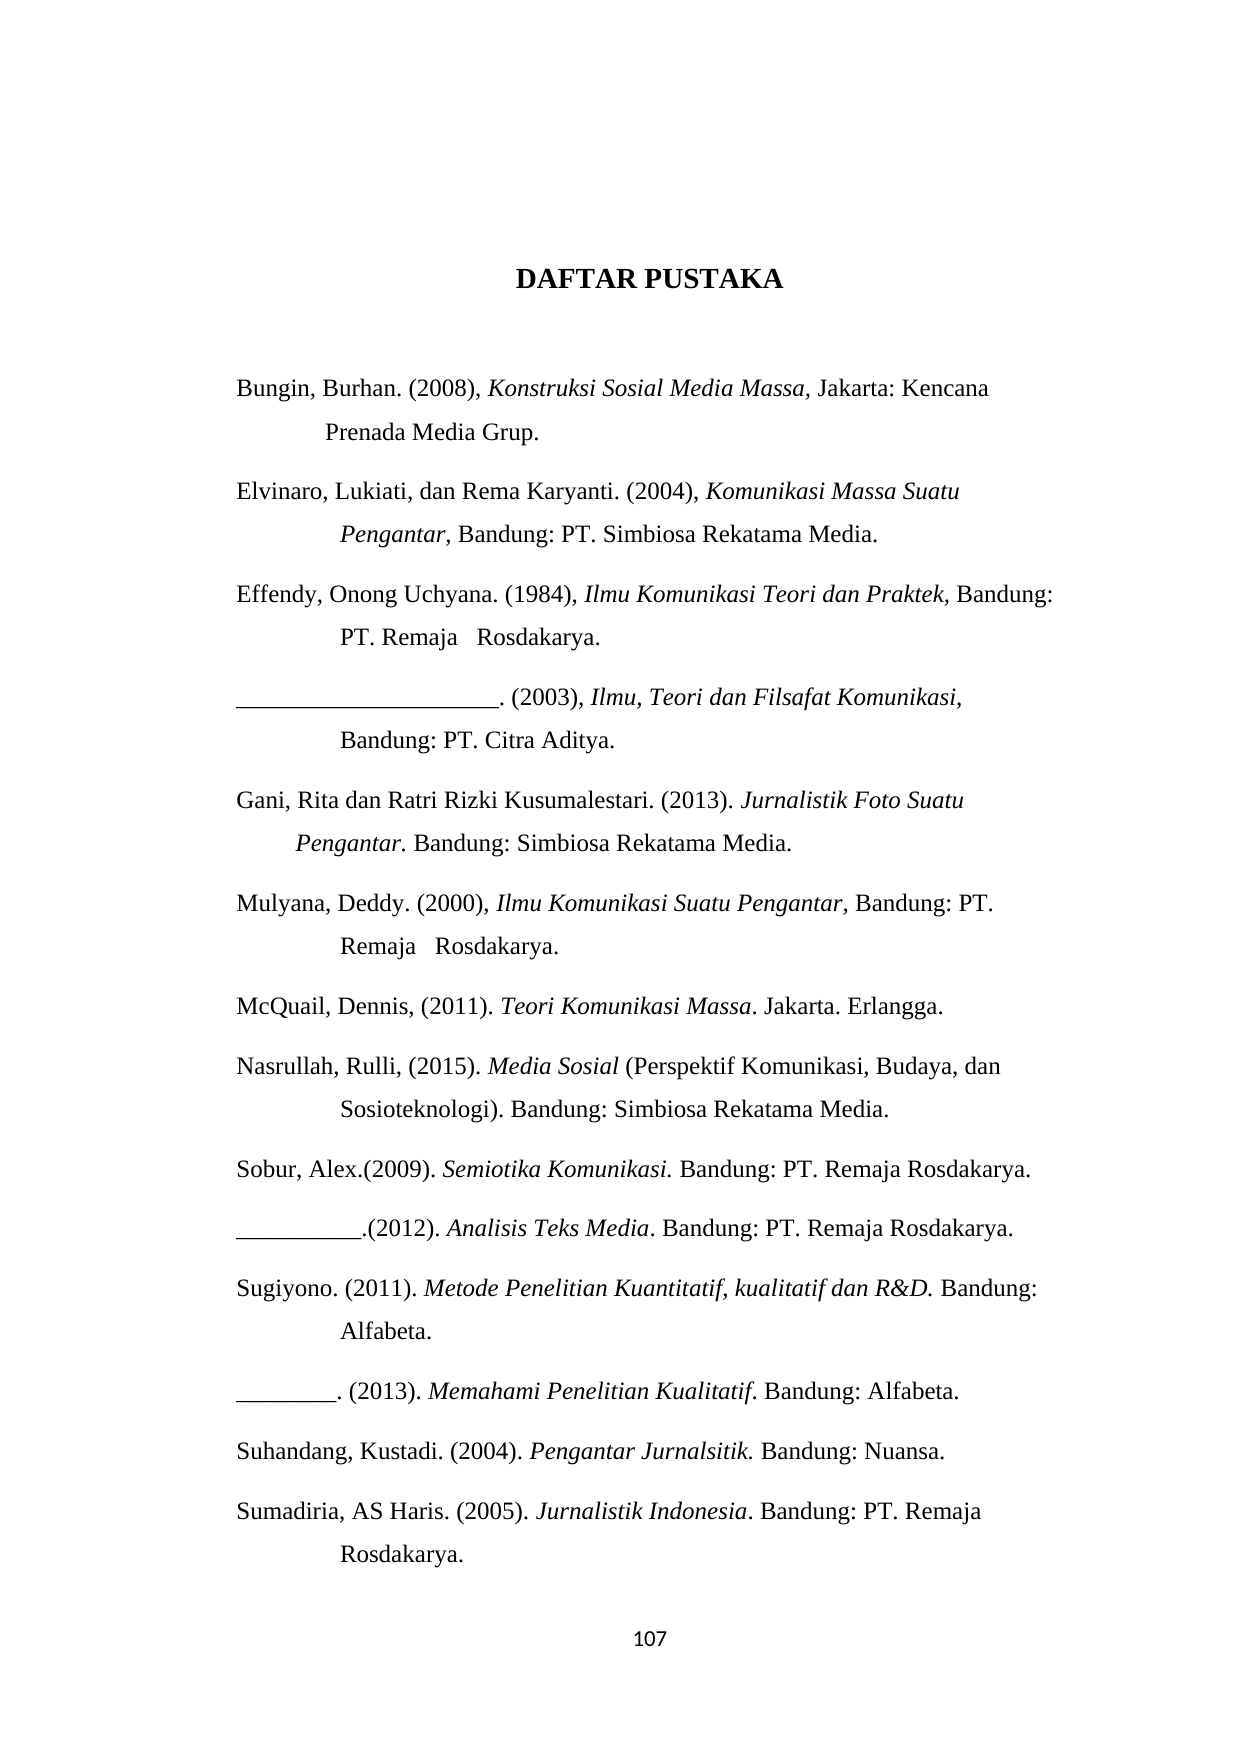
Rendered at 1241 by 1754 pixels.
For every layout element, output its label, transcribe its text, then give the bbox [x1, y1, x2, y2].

text Elvinaro, Lukiati, dan Rema Karyanti. (2004), Komunikasi Massa Suatu Pengantar, Bandung: PT. Simbiosa Rekatama Media. [236, 476, 1063, 548]
text __________.(2012). Analisis Teks Media. Bandung: PT. Remaja Rosdakarya. [236, 1213, 1063, 1242]
text Sumadiria, AS Haris. (2005). Jurnalistik Indonesia. Bandung: PT. Remaja Rosdakarya. [236, 1496, 1063, 1568]
text Nasrullah, Rulli, (2015). Media Sosial (Perspektif Komunikasi, Budaya, dan Sosioteknologi). Bandung: Simbiosa Rekatama Media. [236, 1051, 1063, 1123]
text McQuail, Dennis, (2011). Teori Komunikasi Massa. Jakarta. Erlangga. [236, 991, 1063, 1020]
text Suhandang, Kustadi. (2004). Pengantar Jurnalsitik. Bandung: Nuansa. [236, 1436, 1063, 1465]
text Sobur, Alex.(2009). Semiotika Komunikasi. Bandung: PT. Remaja Rosdakarya. [236, 1154, 1063, 1182]
text Sugiyono. (2011). Metode Penelitian Kuantitatif, kualitatif dan R&D. Bandung: Alfabeta. [236, 1273, 1063, 1345]
subtitle DAFTAR PUSTAKA [236, 261, 1063, 295]
text Bungin, Burhan. (2008), Konstruksi Sosial Media Massa, Jakarta: Kencana Prenada Media Grup. [236, 373, 1063, 445]
text ________. (2013). Memahami Penelitian Kualitatif. Bandung: Alfabeta. [236, 1376, 1063, 1405]
text Effendy, Onong Uchyana. (1984), Ilmu Komunikasi Teori dan Praktek, Bandung: PT. Remaja Rosdakarya. [236, 579, 1063, 651]
text _____________________. (2003), Ilmu, Teori dan Filsafat Komunikasi, Bandung: PT. Citra Aditya. [236, 682, 1063, 754]
text Gani, Rita dan Ratri Rizki Kusumalestari. (2013). Jurnalistik Foto Suatu Pengantar. Bandung: Simbiosa Rekatama Media. [236, 785, 1063, 857]
text Mulyana, Deddy. (2000), Ilmu Komunikasi Suatu Pengantar, Bandung: PT. Remaja Rosdakarya. [236, 888, 1063, 960]
